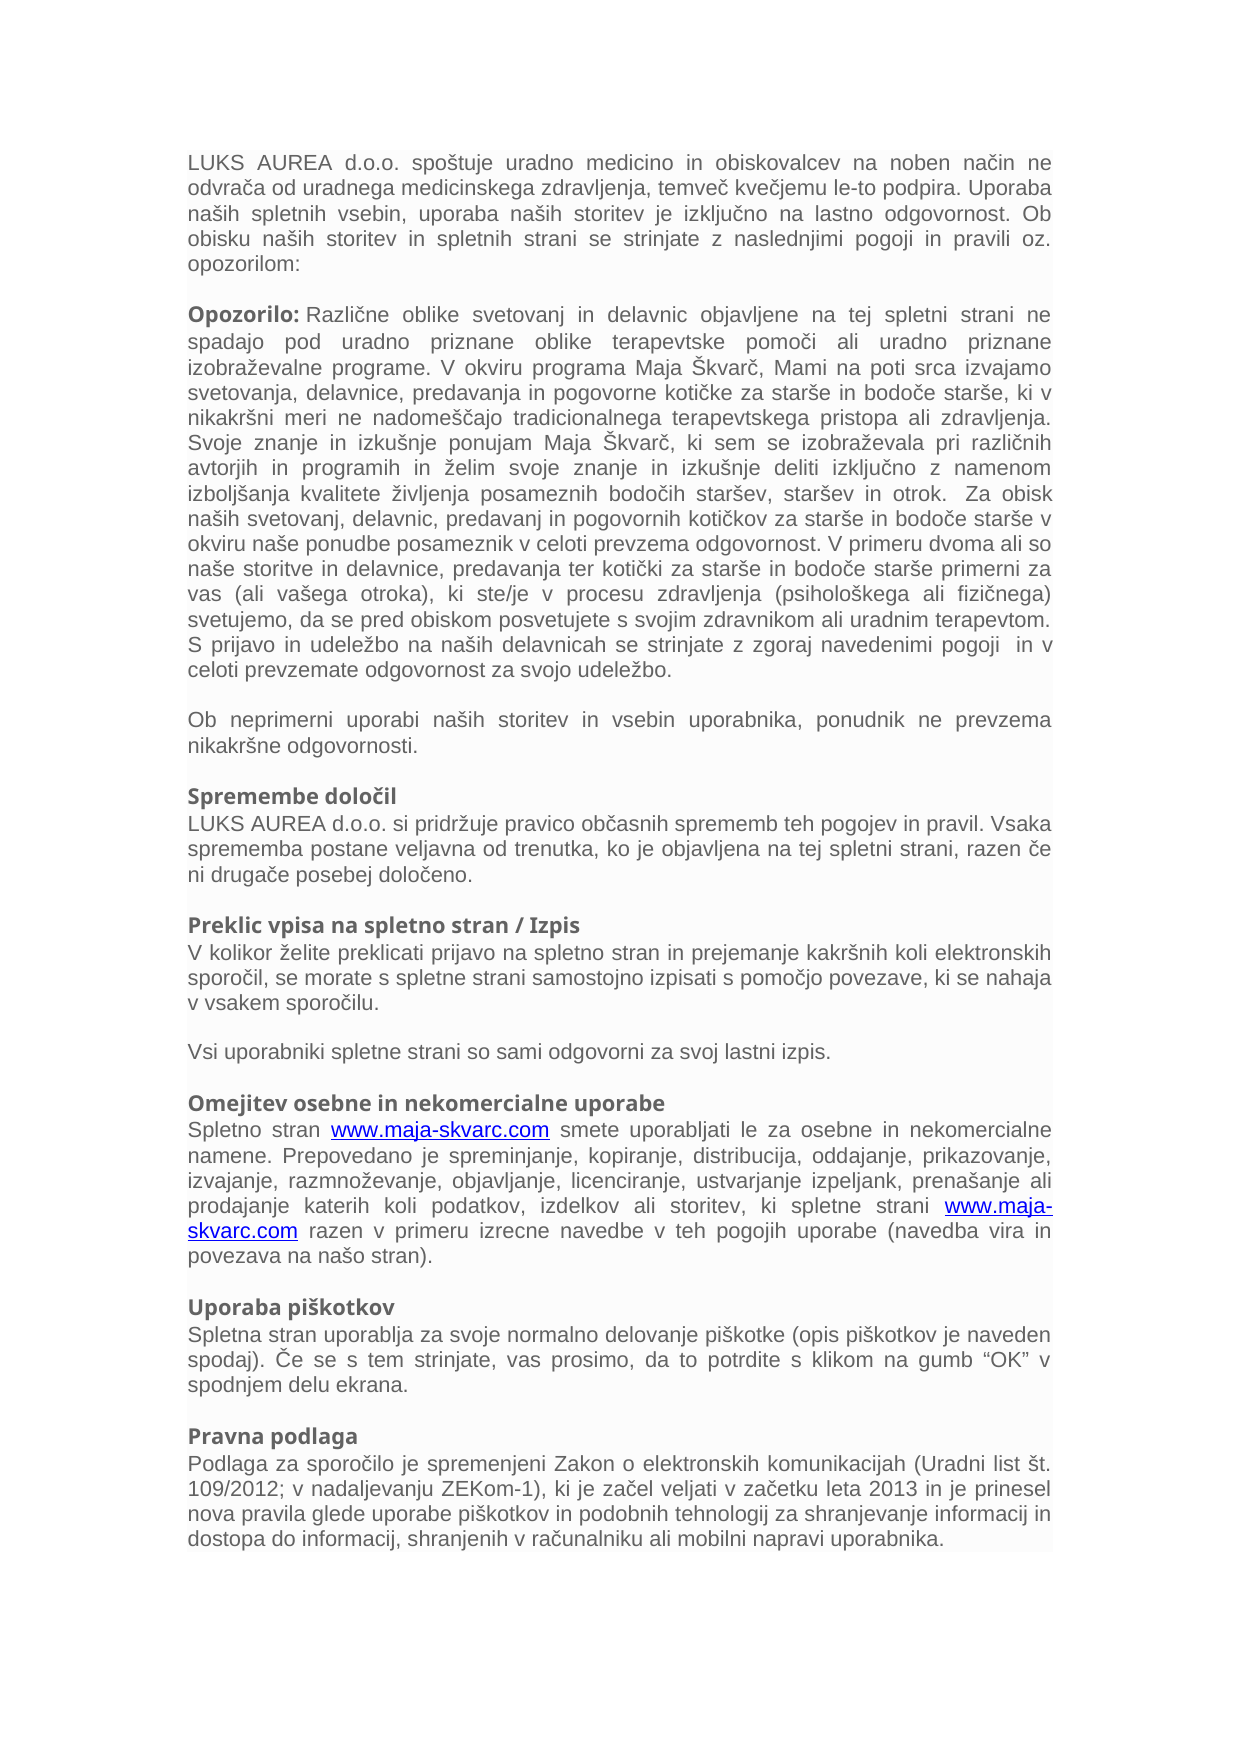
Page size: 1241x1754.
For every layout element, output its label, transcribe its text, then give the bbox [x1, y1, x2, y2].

text Preklic vpisa na spletno stran / Izpis [187, 910, 1053, 940]
text Ob neprimerni uporabi naših storitev in vsebin uporabnika, ponudnik ne prevzema nikakršne odgovornosti. [187, 707, 1053, 758]
text Vsi uporabniki spletne strani so sami odgovorni za svoj lastni izpis. [187, 1039, 1053, 1064]
text Pravna podlaga [187, 1421, 1053, 1451]
text Podlaga za sporočilo je spremenjeni Zakon o elektronskih komunikacijah (Uradni list št. 109/2012; v nadaljevanju ZEKom-1), ki je začel veljati v začetku leta 2013 in je prinesel nova pravila glede uporabe piškotkov in podobnih tehnologij za shranjevanje informacij in dostopa do informacij, shranjenih v računalniku ali mobilni napravi uporabnika. [187, 1451, 1053, 1552]
text Opozorilo: Različne oblike svetovanj in delavnic objavljene na tej spletni strani ne spadajo pod uradno priznane oblike terapevtske pomoči ali uradno priznane izobraževalne programe. V okviru programa Maja Škvarč, Mami na poti srca izvajamo svetovanja, delavnice, predavanja in pogovorne kotičke za starše in bodoče starše, ki v nikakršni meri ne nadomeščajo tradicionalnega terapevtskega pristopa ali zdravljenja. Svoje znanje in izkušnje ponujam Maja Škvarč, ki sem se izobraževala pri različnih avtorjih in programih in želim svoje znanje in izkušnje deliti izključno z namenom izboljšanja kvalitete življenja posameznih bodočih staršev, staršev in otrok. Za obisk naših svetovanj, delavnic, predavanj in pogovornih kotičkov za starše in bodoče starše v okviru naše ponudbe posameznik v celoti prevzema odgovornost. V primeru dvoma ali so naše storitve in delavnice, predavanja ter kotički za starše in bodoče starše primerni za vas (ali vašega otroka), ki ste/je v procesu zdravljenja (psihološkega ali fizičnega) svetujemo, da se pred obiskom posvetujete s svojim zdravnikom ali uradnim terapevtom. S prijavo in udeležbo na naših delavnicah se strinjate z zgoraj navedenimi pogoji in v celoti prevzemate odgovornost za svojo udeležbo. [187, 299, 1053, 682]
text LUKS AUREA d.o.o. si pridržuje pravico občasnih sprememb teh pogojev in pravil. Vsaka sprememba postane veljavna od trenutka, ko je objavljena na tej spletni strani, razen če ni drugače posebej določeno. [187, 811, 1053, 887]
text Uporaba piškotkov [187, 1292, 1053, 1322]
text Spremembe določil [187, 781, 1053, 811]
text V kolikor želite preklicati prijavo na spletno stran in prejemanje kakršnih koli elektronskih sporočil, se morate s spletne strani samostojno izpisati s pomočjo povezave, ki se nahaja v vsakem sporočilu. [187, 940, 1053, 1016]
text LUKS AUREA d.o.o. spoštuje uradno medicino in obiskovalcev na noben način ne odvrača od uradnega medicinskega zdravljenja, temveč kvečjemu le-to podpira. Uporaba naših spletnih vsebin, uporaba naših storitev je izključno na lastno odgovornost. Ob obisku naših storitev in spletnih strani se strinjate z naslednjimi pogoji in pravili oz. opozorilom: [187, 150, 1053, 276]
text Spletna stran uporablja za svoje normalno delovanje piškotke (opis piškotkov je naveden spodaj). Če se s tem strinjate, vas prosimo, da to potrdite s klikom na gumb “OK” v spodnjem delu ekrana. [187, 1322, 1053, 1397]
text Spletno stran www.maja-skvarc.com smete uporabljati le za osebne in nekomercialne namene. Prepovedano je spreminjanje, kopiranje, distribucija, oddajanje, prikazovanje, izvajanje, razmnoževanje, objavljanje, licenciranje, ustvarjanje izpeljank, prenašanje ali prodajanje katerih koli podatkov, izdelkov ali storitev, ki spletne strani www.maja-skvarc.com razen v primeru izrecne navedbe v teh pogojih uporabe (navedba vira in povezava na našo stran). [187, 1117, 1053, 1269]
text Omejitev osebne in nekomercialne uporabe [187, 1088, 1053, 1117]
